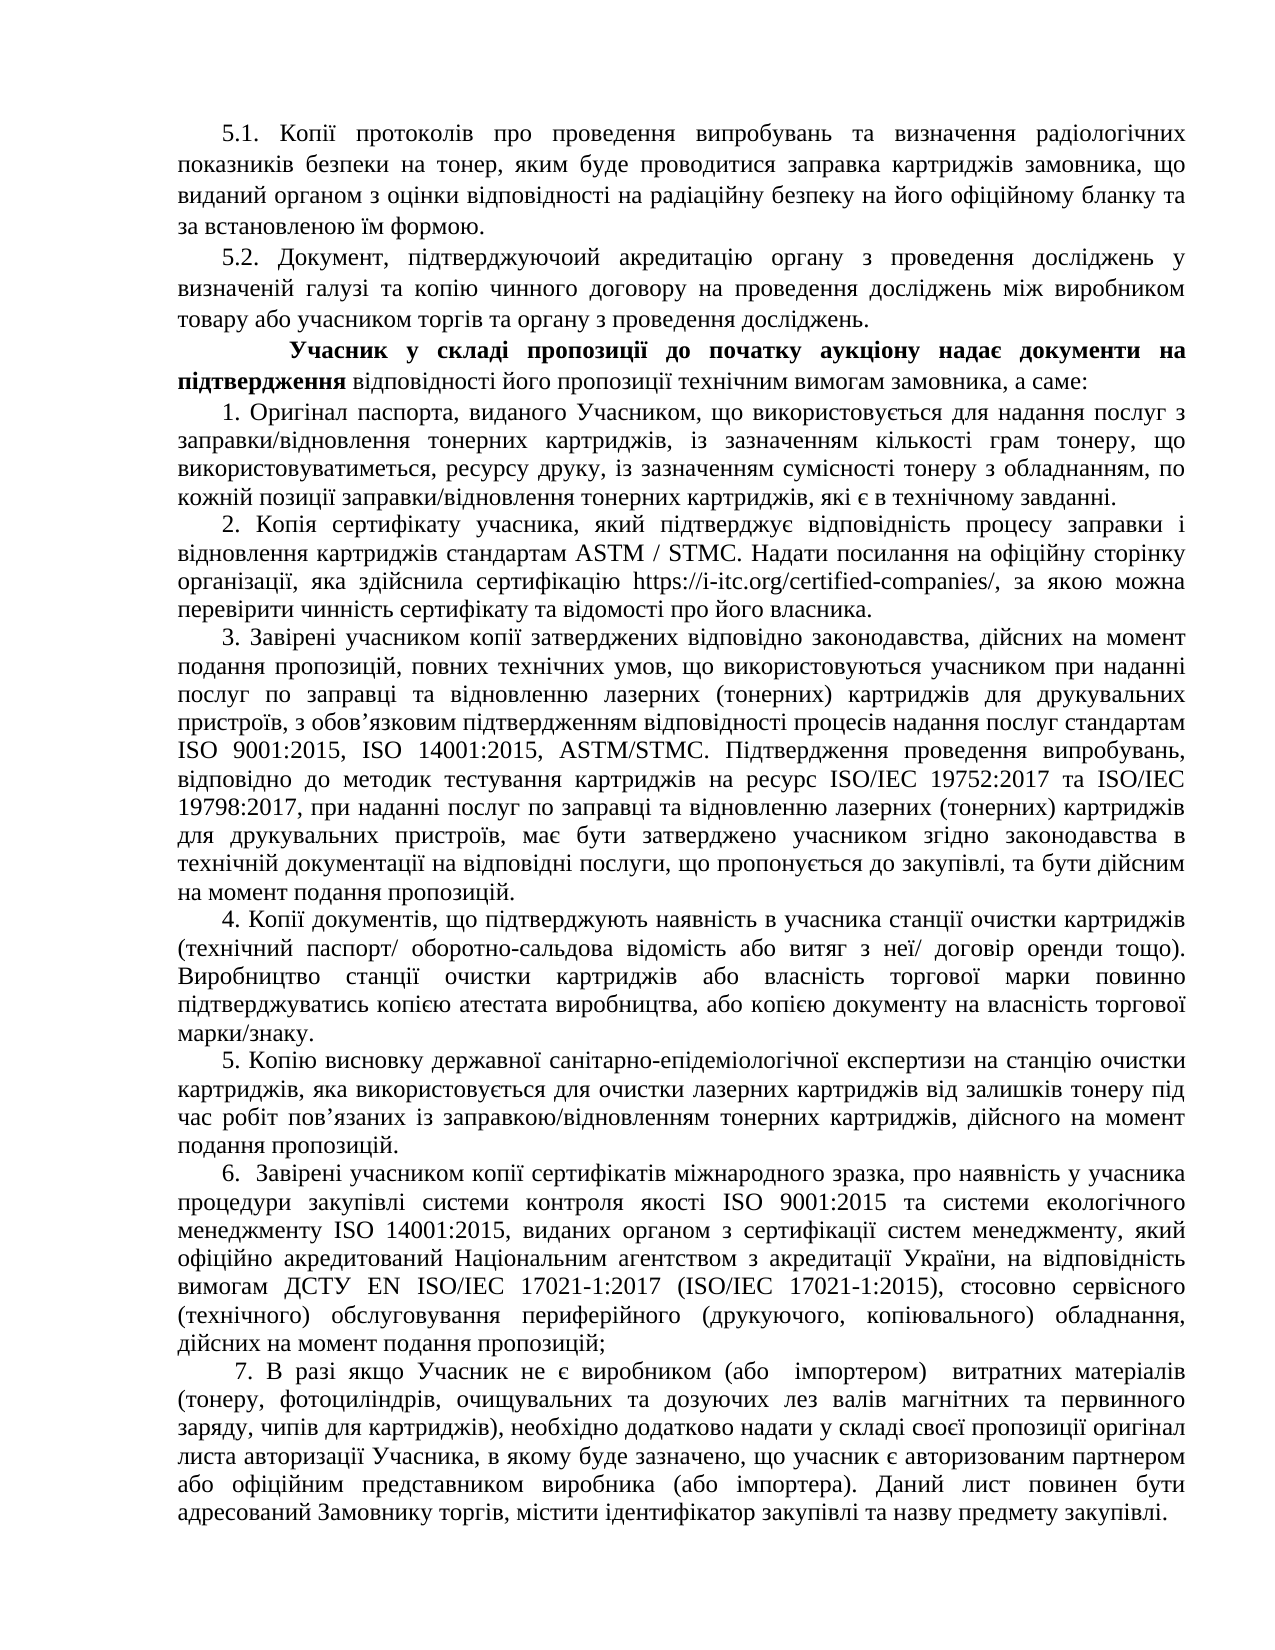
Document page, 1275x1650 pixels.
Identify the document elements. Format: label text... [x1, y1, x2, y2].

text 4. Копії документів, що підтверджують наявність в учасника станції очистки картриджів (технічний паспорт/ оборотно-сальдова відомість або витяг з неї/ договір оренди тощо). Виробництво станції очистки картриджів або власність торгової марки повинно підтверджуватись копією атестата виробництва, або копією документу на власність торгової марки/знаку. [177, 905, 1186, 1046]
text 7. В разі якщо Учасник не є виробником (або імпортером) витратних матеріалів (тонеру, фотоциліндрів, очищувальних та дозуючих лез валів магнітних та первинного заряду, чипів для картриджів), необхідно додатково надати у складі своєї пропозиції оригінал листа авторизації Учасника, в якому буде зазначено, що учасник є авторизованим партнером або офіційним представником виробника (або імпортера). Даний лист повинен бути адресований Замовнику торгів, містити ідентифікатор закупівлі та назву предмету закупівлі. [177, 1357, 1186, 1526]
text 6. Завірені учасником копії сертифікатів міжнародного зразка, про наявність у учасника процедури закупівлі системи контроля якості ISO 9001:2015 та системи екологічного менеджменту ISO 14001:2015, виданих органом з сертифікації систем менеджменту, який офіційно акредитований Національним агентством з акредитації України, на відповідність вимогам ДСТУ EN ISO/IEC 17021-1:2017 (ISO/IEC 17021-1:2015), стосовно сервісного (технічного) обслуговування периферійного (друкуючого, копіювального) обладнання, дійсних на момент подання пропозицій; [177, 1159, 1186, 1357]
text 2. Копія сертифікату учасника, який підтверджує відповідність процесу заправки і відновлення картриджів стандартам ASTM / STMC. Надати посилання на офіційну сторінку організації, яка здійснила сертифікацію https://i-itc.org/certified-companies/, за якою можна перевірити чинність сертифікату та відомості про його власника. [177, 510, 1186, 623]
text 5.2. Документ, підтверджуючоий акредитацію органу з проведення досліджень у визначеній галузі та копію чинного договору на проведення досліджень між виробником товару або учасником торгів та органу з проведення досліджень. [177, 242, 1186, 333]
text 1. Оригінал паспорта, виданого Учасником, що використовується для надання послуг з заправки/відновлення тонерних картриджів, із зазначенням кількості грам тонеру, що використовуватиметься, ресурсу друку, із зазначенням сумісності тонеру з обладнанням, по кожній позиції заправки/відновлення тонерних картриджів, які є в технічному завданні. [177, 397, 1186, 510]
text 3. Завірені учасником копії затверджених відповідно законодавства, дійсних на момент подання пропозицій, повних технічних умов, що використовуються учасником при наданні послуг по заправці та відновленню лазерних (тонерних) картриджів для друкувальних пристроїв, з обов’язковим підтвердженням відповідності процесів надання послуг стандартам ISO 9001:2015, ISO 14001:2015, ASTM/STMC. Підтвердження проведення випробувань, відповідно до методик тестування картриджів на ресурс ISO/IEC 19752:2017 та ISO/IEC 19798:2017, при наданні послуг по заправці та відновленню лазерних (тонерних) картриджів для друкувальних пристроїв, має бути затверджено учасником згідно законодавства в технічній документації на відповідні послуги, що пропонується до закупівлі, та бути дійсним на момент подання пропозицій. [177, 623, 1186, 905]
text Учасник у складі пропозиції до початку аукціону надає документи на підтвердження відповідності його пропозиції технічним вимогам замовника, а саме: [177, 335, 1186, 395]
text 5. Копію висновку державної санітарно-епідеміологічної експертизи на станцію очистки картриджів, яка використовується для очистки лазерних картриджів від залишків тонеру під час робіт пов’язаних із заправкою/відновленням тонерних картриджів, дійсного на момент подання пропозицій. [177, 1046, 1186, 1159]
text 5.1. Копії протоколів про проведення випробувань та визначення радіологічних показників безпеки на тонер, яким буде проводитися заправка картриджів замовника, що виданий органом з оцінки відповідності на радіаційну безпеку на його офіційному бланку та за встановленою їм формою. [177, 118, 1186, 240]
